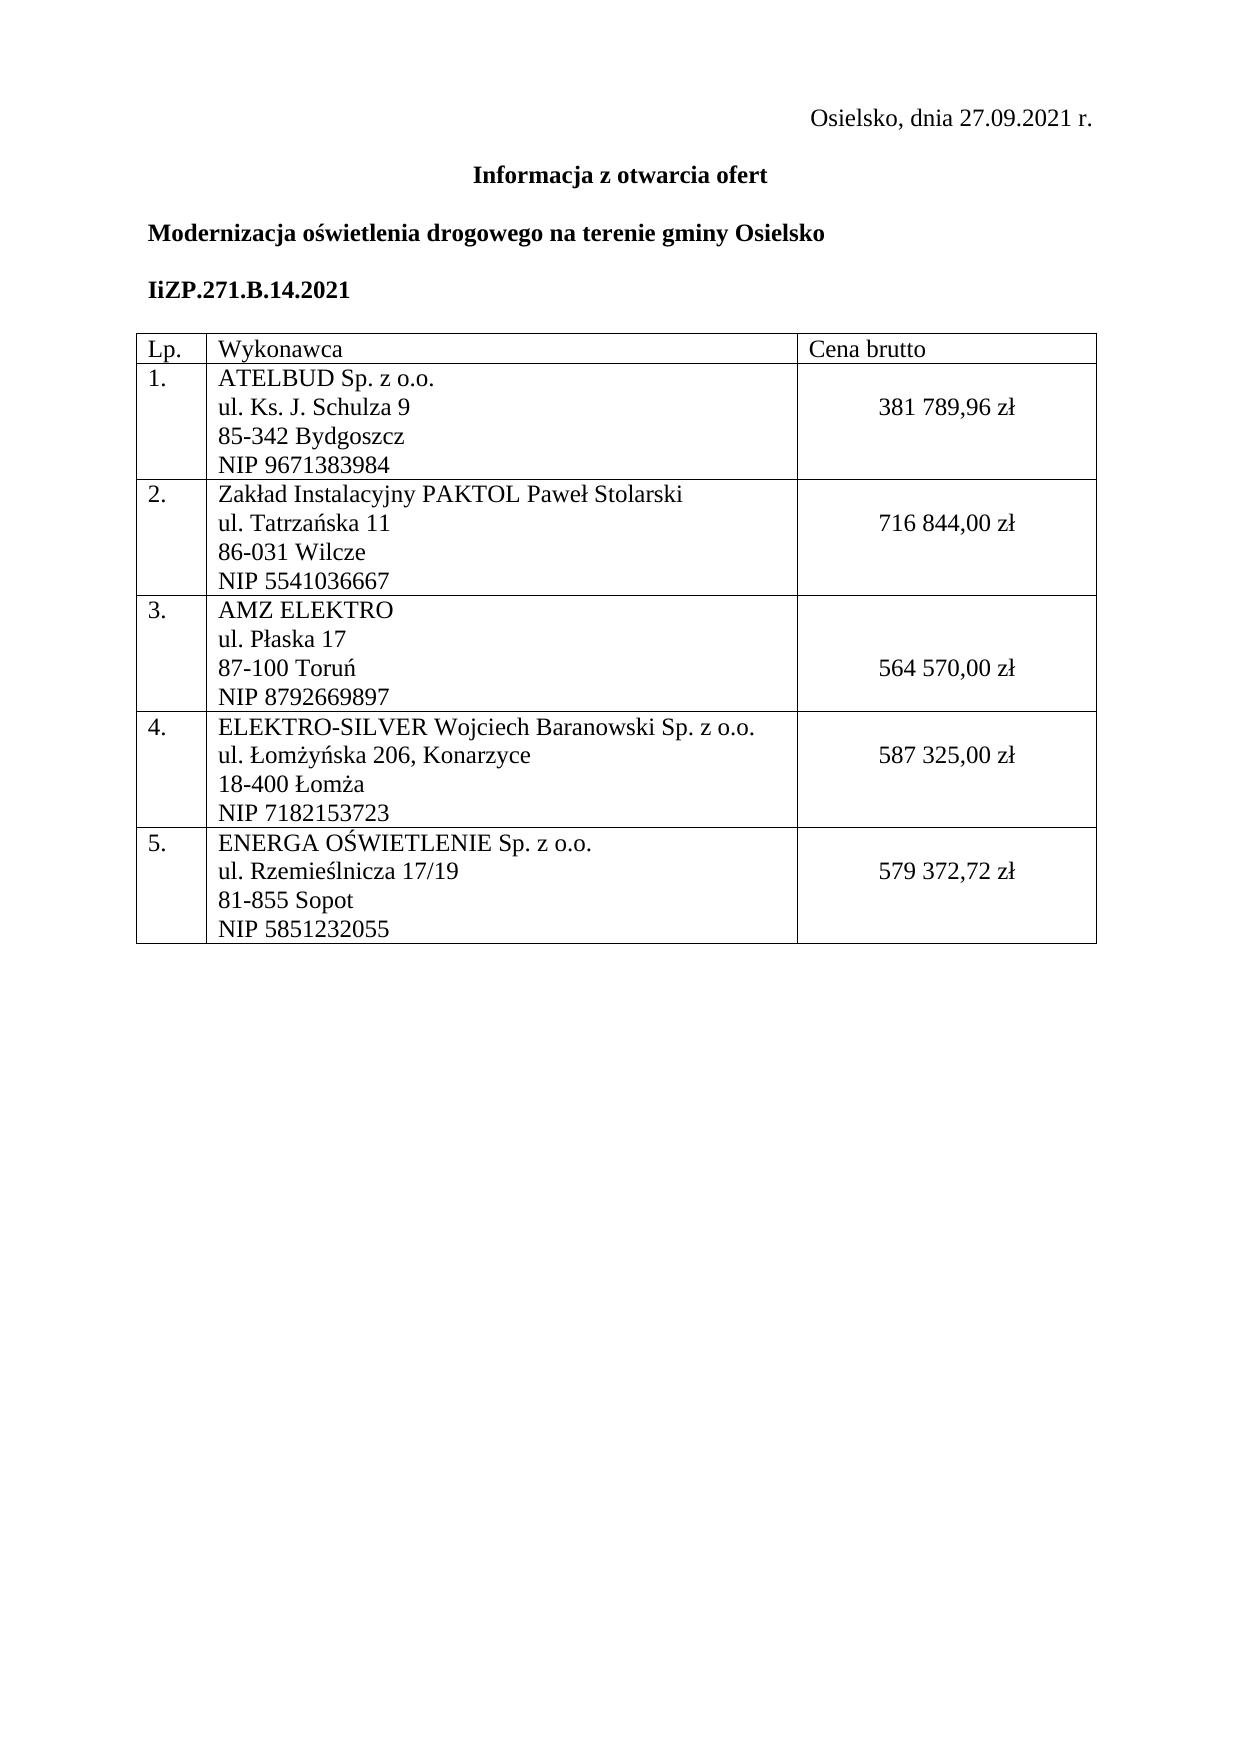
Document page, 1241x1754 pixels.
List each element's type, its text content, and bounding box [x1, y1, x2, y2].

table_header Wykonawca [207, 334, 797, 362]
table_cell ATELBUD Sp. z o.o. ul. Ks. J. Schulza 9 85-342 Bydgoszcz NIP 9671383984 [207, 364, 797, 478]
table_header Cena brutto [798, 334, 1096, 362]
table_cell ELEKTRO-SILVER Wojciech Baranowski Sp. z o.o. ul. Łomżyńska 206, Konarzyce 18-400 Łomża NIP 7182153723 [207, 712, 797, 827]
table_cell 564 570,00 zł [798, 596, 1096, 711]
table_cell 716 844,00 zł [798, 480, 1096, 594]
table_cell 587 325,00 zł [798, 712, 1096, 827]
table_cell 579 372,72 zł [798, 828, 1096, 943]
text Osielsko, dnia 27.09.2021 r. [738, 103, 1093, 131]
table_header Lp. [137, 334, 206, 362]
table_cell 1. [137, 364, 206, 478]
table_cell 5. [137, 828, 206, 943]
table_cell 381 789,96 zł [798, 364, 1096, 478]
table_cell AMZ ELEKTRO ul. Płaska 17 87-100 Toruń NIP 8792669897 [207, 596, 797, 711]
table_cell ENERGA OŚWIETLENIE Sp. z o.o. ul. Rzemieślnicza 17/19 81-855 Sopot NIP 5851232055 [207, 828, 797, 943]
text IiZP.271.B.14.2021 [148, 275, 1093, 304]
text Modernizacja oświetlenia drogowego na terenie gminy Osielsko [148, 218, 1093, 246]
text Informacja z otwarcia ofert [148, 160, 1093, 189]
table_cell Zakład Instalacyjny PAKTOL Paweł Stolarski ul. Tatrzańska 11 86-031 Wilcze NIP 5541036667 [207, 480, 797, 594]
table_cell 2. [137, 480, 206, 594]
table_cell 3. [137, 596, 206, 711]
table_cell 4. [137, 712, 206, 827]
